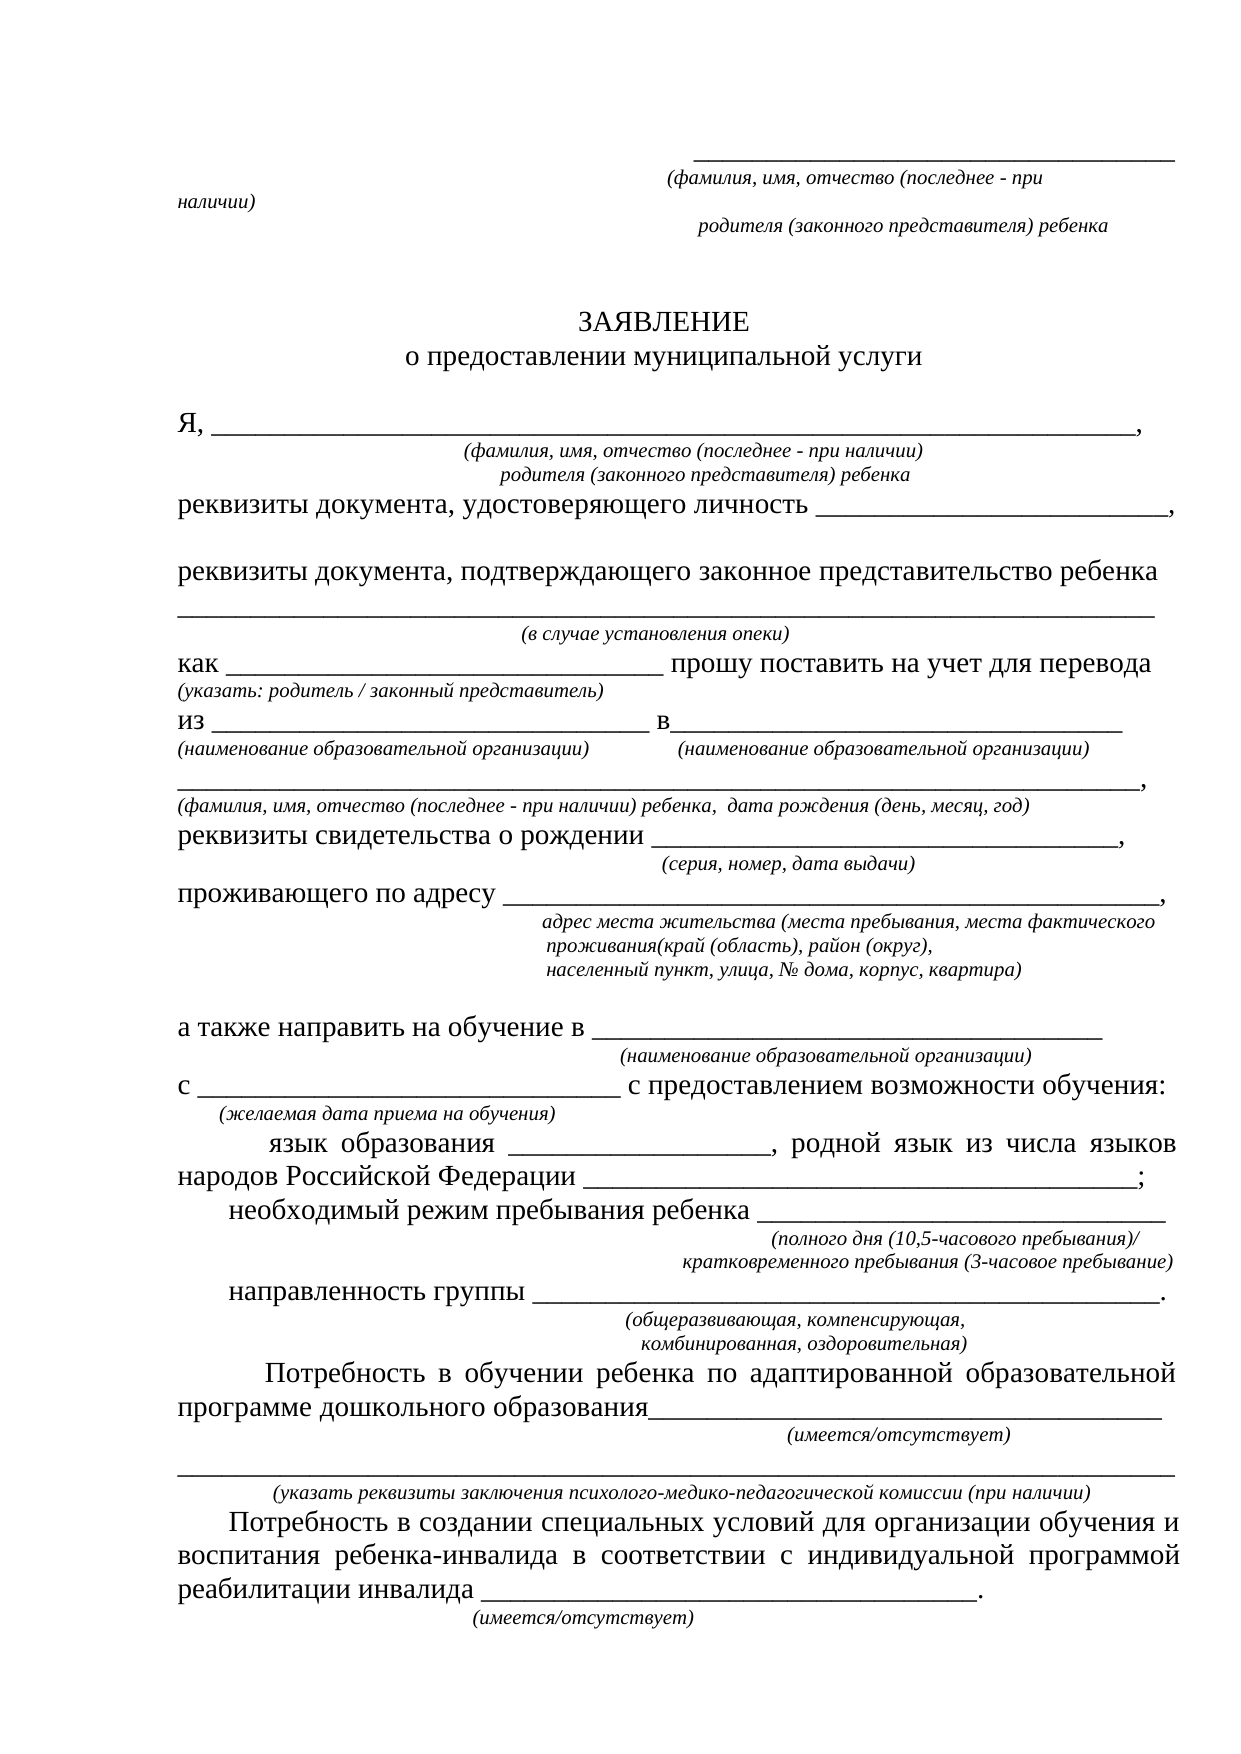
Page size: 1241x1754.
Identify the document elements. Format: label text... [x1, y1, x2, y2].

text (указать: родитель / законный представитель) [177, 678, 1178, 702]
text (серия, номер, дата выдачи) [177, 851, 1193, 875]
text необходимый режим пребывания ребенка ____________________________ [177, 1192, 1178, 1225]
text из ______________________________ в_______________________________ [177, 702, 1178, 736]
text (желаемая дата приема на обучения) [177, 1101, 1178, 1125]
text родителя (законного представителя) ребенка [177, 462, 1127, 486]
text населенный пункт, улица, № дома, корпус, квартира) [546, 957, 1178, 981]
text (наименование образовательной организации) (наименование образовательной организации) [177, 736, 1178, 760]
text Потребность в обучении ребенка по адаптированной образовательной программе дошкольного образования___________________________________ [177, 1355, 1178, 1422]
text комбинированная, оздоровительная) [177, 1331, 1178, 1355]
text о предоставлении муниципальной услуги [201, 338, 1127, 371]
text Я, _______________________________________________________________, [177, 405, 1178, 438]
text (общеразвивающая, компенсирующая, [177, 1307, 1178, 1331]
text (имеется/отсутствует) [177, 1422, 1178, 1446]
text реквизиты документа, удостоверяющего личность ________________________, [177, 486, 1178, 520]
text реквизиты свидетельства о рождении ________________________________, [177, 817, 1127, 851]
text (фамилия, имя, отчество (последнее - при наличии) [177, 165, 1127, 213]
text с _____________________________ с предоставлением возможности обучения: [177, 1067, 1178, 1101]
text (имеется/отсутствует) [472, 1604, 1181, 1629]
text (указать реквизиты заключения психолого-медико-педагогической комиссии (при наличии) [177, 1480, 1178, 1504]
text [693, 131, 1181, 165]
text направленность группы ___________________________________________. [177, 1273, 1178, 1307]
text (наименование образовательной организации) [620, 1043, 1178, 1067]
text (фамилия, имя, отчество (последнее - при наличии) [177, 438, 1127, 462]
text ___________________________________________________________________ [177, 587, 1193, 621]
text проживания(край (область), район (округ), [546, 933, 1178, 957]
text кратковременного пребывания (3-часовое пребывание) [177, 1249, 1178, 1273]
text родителя (законного представителя) ребенка [177, 213, 1127, 237]
text ____________________________________________________________________ [177, 1446, 1178, 1480]
text (полного дня (10,5-часового пребывания)/ [177, 1225, 1178, 1249]
text адрес места жительства (места пребывания, места фактического [177, 909, 1178, 933]
text __________________________________________________________________, [177, 760, 1178, 793]
text (в случае установления опеки) [177, 621, 1193, 645]
text (фамилия, имя, отчество (последнее - при наличии) ребенка, дата рождения (день, месяц, год) [177, 793, 1127, 817]
text а также направить на обучение в ___________________________________ [177, 1009, 1178, 1043]
text язык образования __________________, родной язык из числа языков народов Российской Федерации ______________________________________; [177, 1125, 1178, 1192]
text проживающего по адресу _____________________________________________, [177, 875, 1178, 909]
text реквизиты документа, подтверждающего законное представительство ребенка [177, 553, 1178, 587]
text как ______________________________ прошу поставить на учет для перевода [177, 645, 1178, 678]
text ЗАЯВЛЕНИЕ [201, 304, 1127, 338]
text Потребность в создании специальных условий для организации обучения и воспитания ребенка-инвалида в соответствии с индивидуальной программой реабилитации инвалида __________________________________. [177, 1504, 1181, 1604]
